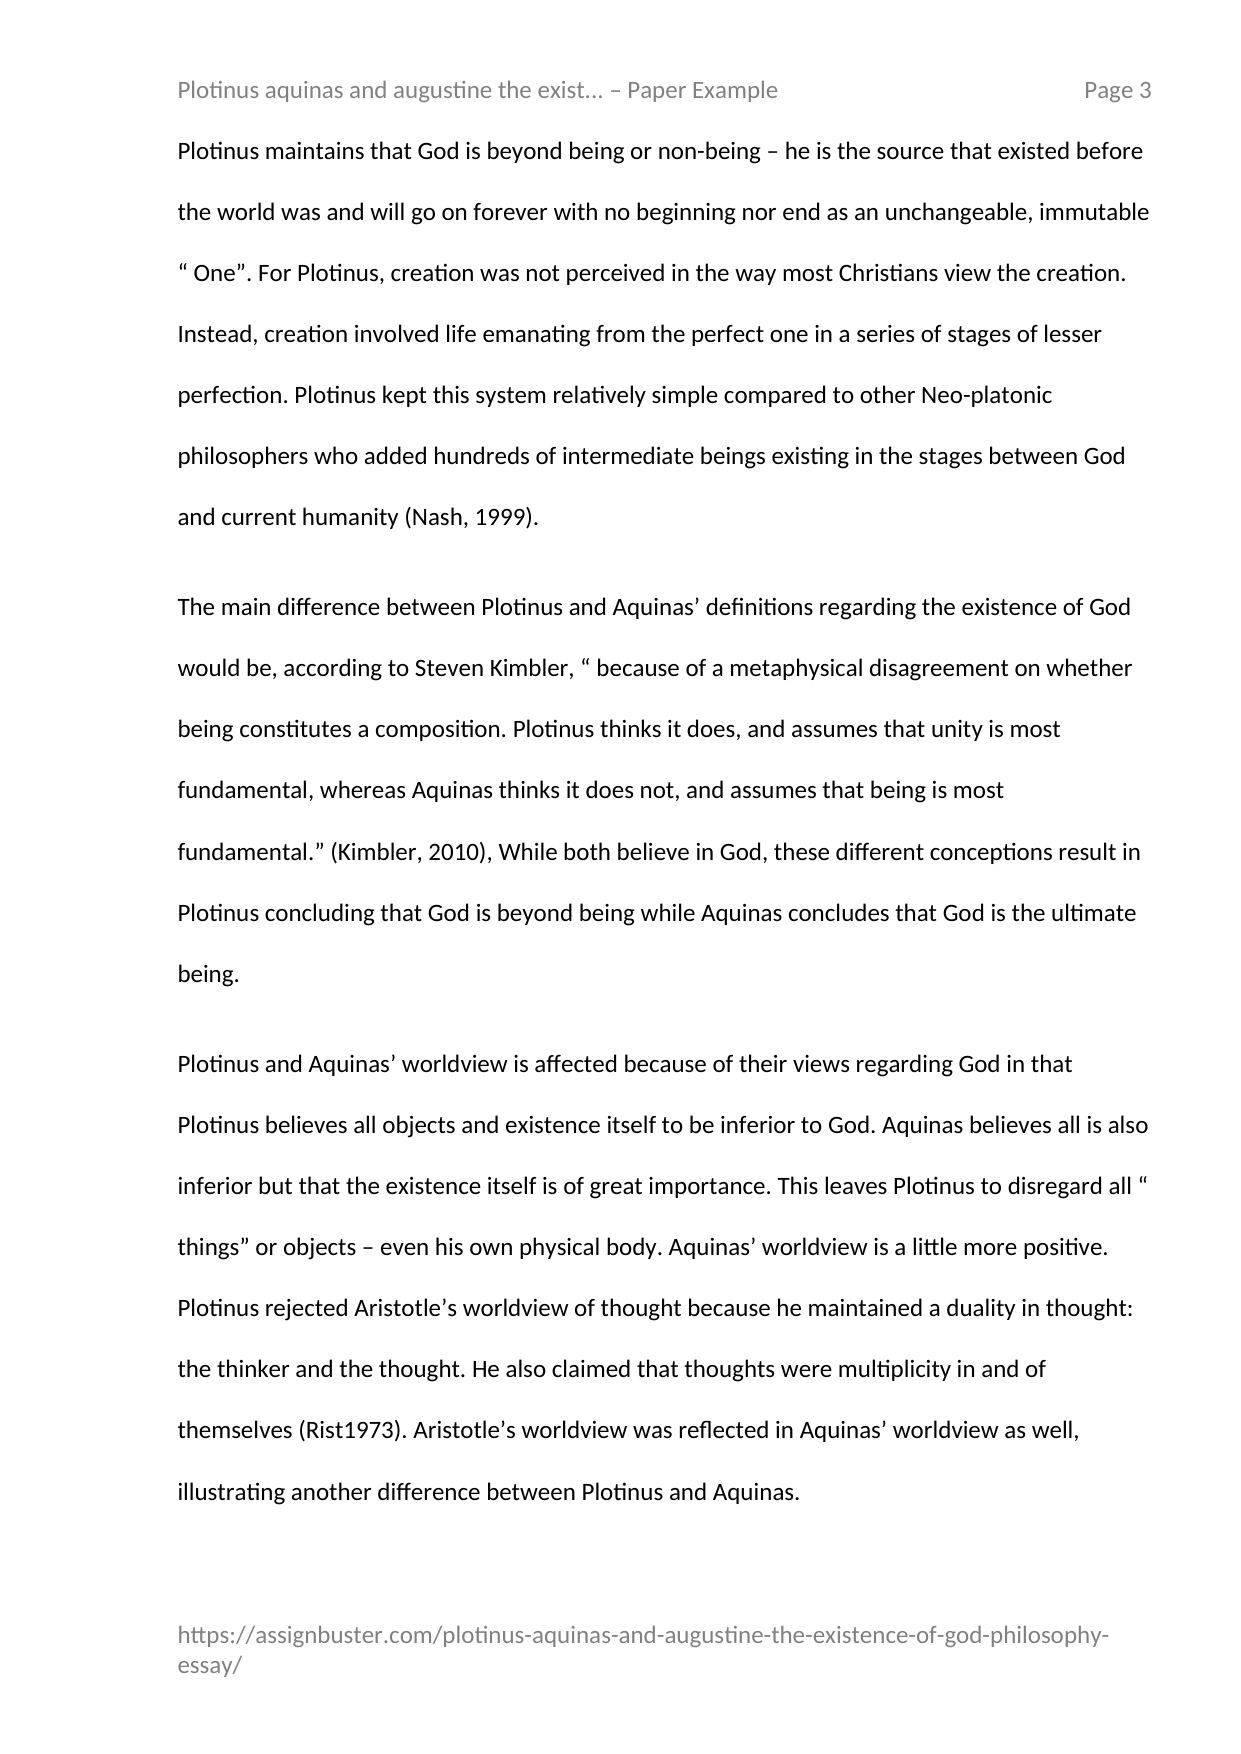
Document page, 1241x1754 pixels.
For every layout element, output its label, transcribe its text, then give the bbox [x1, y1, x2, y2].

text The main difference between Plotinus and Aquinas’ definitions regarding the existence of God would be, according to Steven Kimbler, “ because of a metaphysical disagreement on whether being constitutes a composition. Plotinus thinks it does, and assumes that unity is most fundamental, whereas Aquinas thinks it does not, and assumes that being is most fundamental.” (Kimbler, 2010), While both believe in God, these different conceptions result in Plotinus concluding that God is beyond being while Aquinas concludes that God is the ultimate being. [177, 592, 1152, 988]
text Plotinus maintains that God is beyond being or non-being – he is the source that existed before the world was and will go on forever with no beginning nor end as an unchangeable, immutable “ One”. For Plotinus, creation was not perceived in the way most Christians view the creation. Instead, creation involved life emanating from the perfect one in a series of stages of lesser perfection. Plotinus kept this system relatively simple compared to other Neo-platonic philosophers who added hundreds of intermediate beings existing in the stages between God and current humanity (Nash, 1999). [177, 135, 1152, 532]
text Plotinus and Aquinas’ worldview is affected because of their views regarding God in that Plotinus believes all objects and existence itself to be inferior to God. Aquinas believes all is also inferior but that the existence itself is of great importance. This leaves Plotinus to disregard all “ things” or objects – even his own physical body. Aquinas’ worldview is a little more positive. Plotinus rejected Aristotle’s worldview of thought because he maintained a duality in thought: the thinker and the thought. He also claimed that thoughts were multiplicity in and of themselves (Rist1973). Aristotle’s worldview was reflected in Aquinas’ worldview as well, illustrating another difference between Plotinus and Aquinas. [177, 1048, 1152, 1506]
